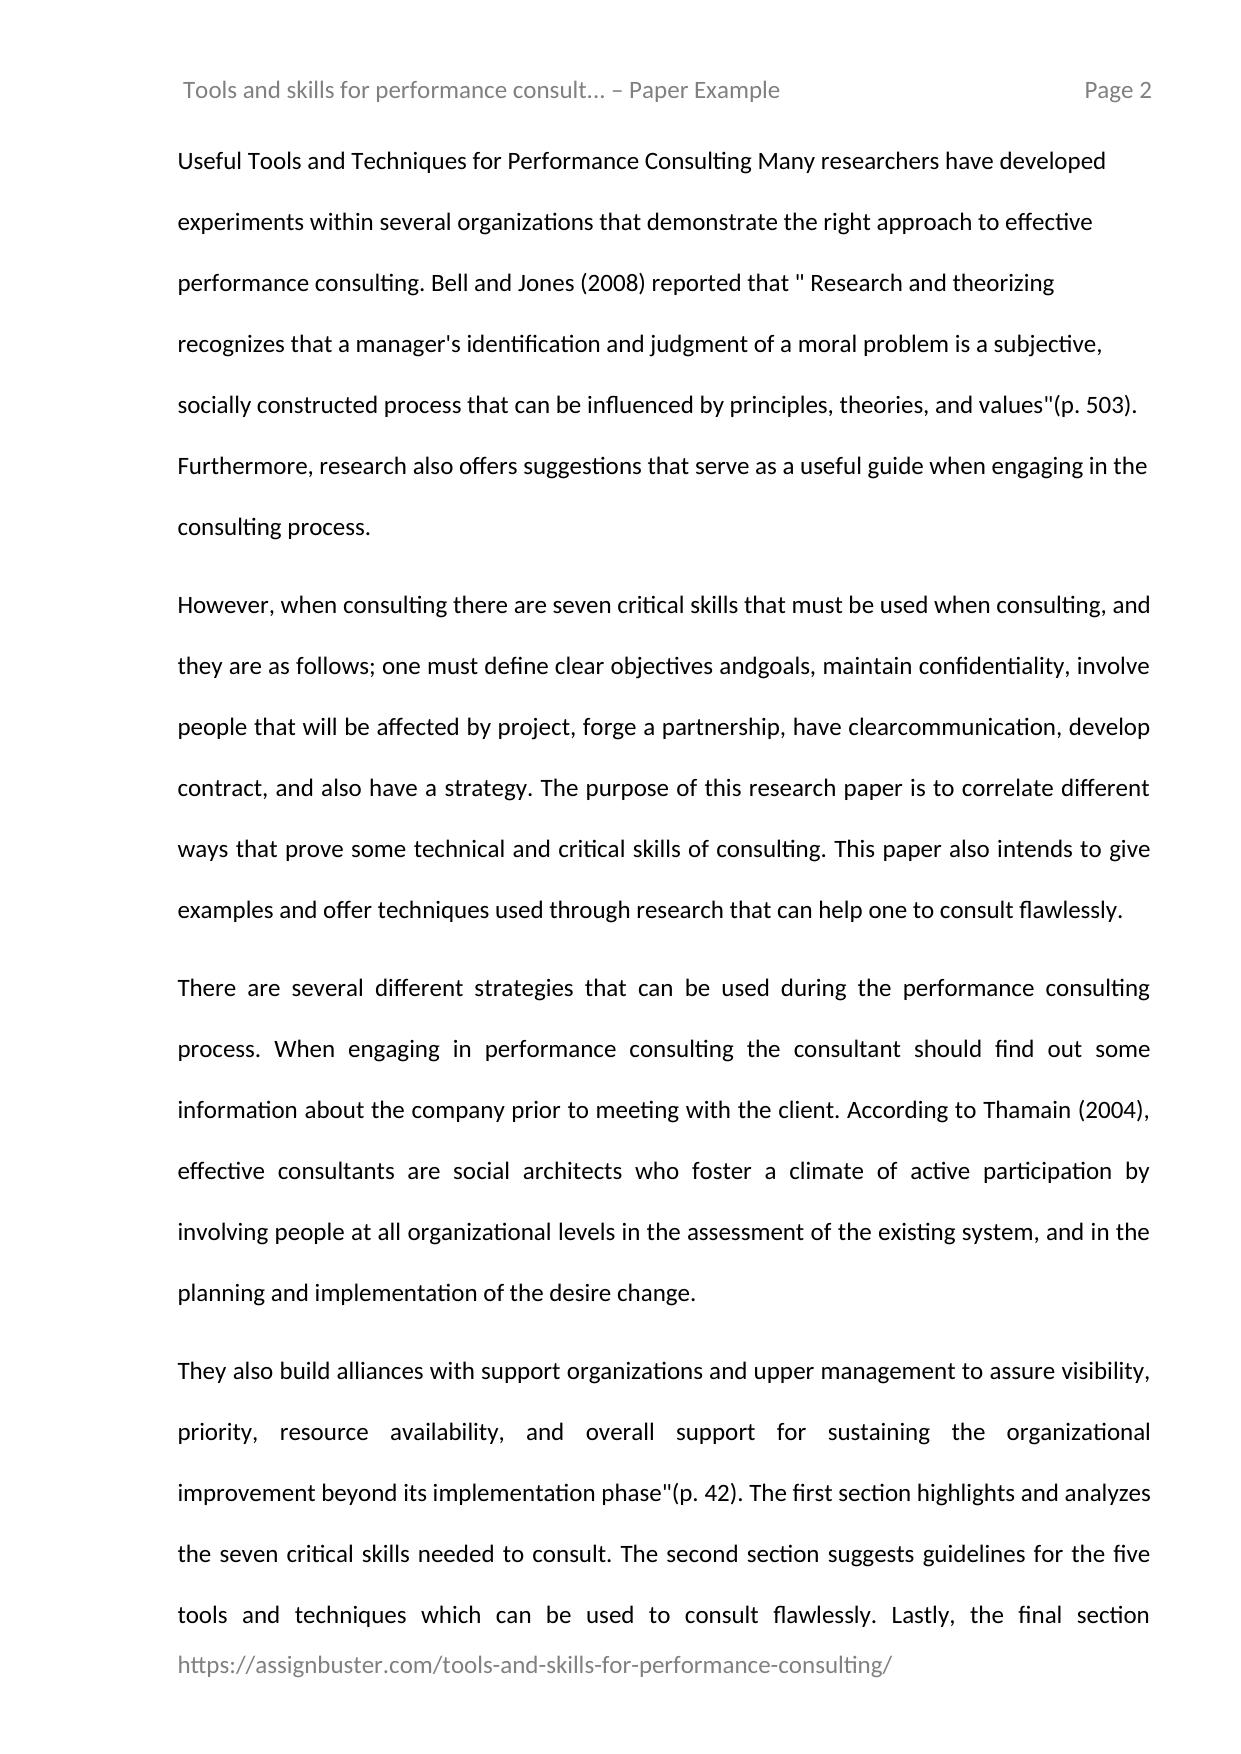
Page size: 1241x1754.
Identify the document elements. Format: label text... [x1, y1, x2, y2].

text There are several different strategies that can be used during the performance consulting process. When engaging in performance consulting the consultant should find out some information about the company prior to meeting with the client. According to Thamain (2004), effective consultants are social architects who foster a climate of active participation by involving people at all organizational levels in the assessment of the existing system, and in the planning and implementation of the desire change. [177, 972, 1152, 1308]
text However, when consulting there are seven critical skills that must be used when consulting, and they are as follows; one must define clear objectives andgoals, maintain confidentiality, involve people that will be affected by project, forge a partnership, have clearcommunication, develop contract, and also have a strategy. The purpose of this research paper is to correlate different ways that prove some technical and critical skills of consulting. This paper also intends to give examples and offer techniques used through research that can help one to consult flawlessly. [177, 589, 1152, 925]
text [177, 1355, 1152, 1629]
text Useful Tools and Techniques for Performance Consulting Many researchers have developed experiments within several organizations that demonstrate the right approach to effective performance consulting. Bell and Jones (2008) reported that " Research and theorizing recognizes that a manager's identification and judgment of a moral problem is a subjective, socially constructed process that can be influenced by principles, theories, and values"(p. 503). Furthermore, research also offers suggestions that serve as a useful guide when engaging in the consulting process. [177, 145, 1152, 542]
